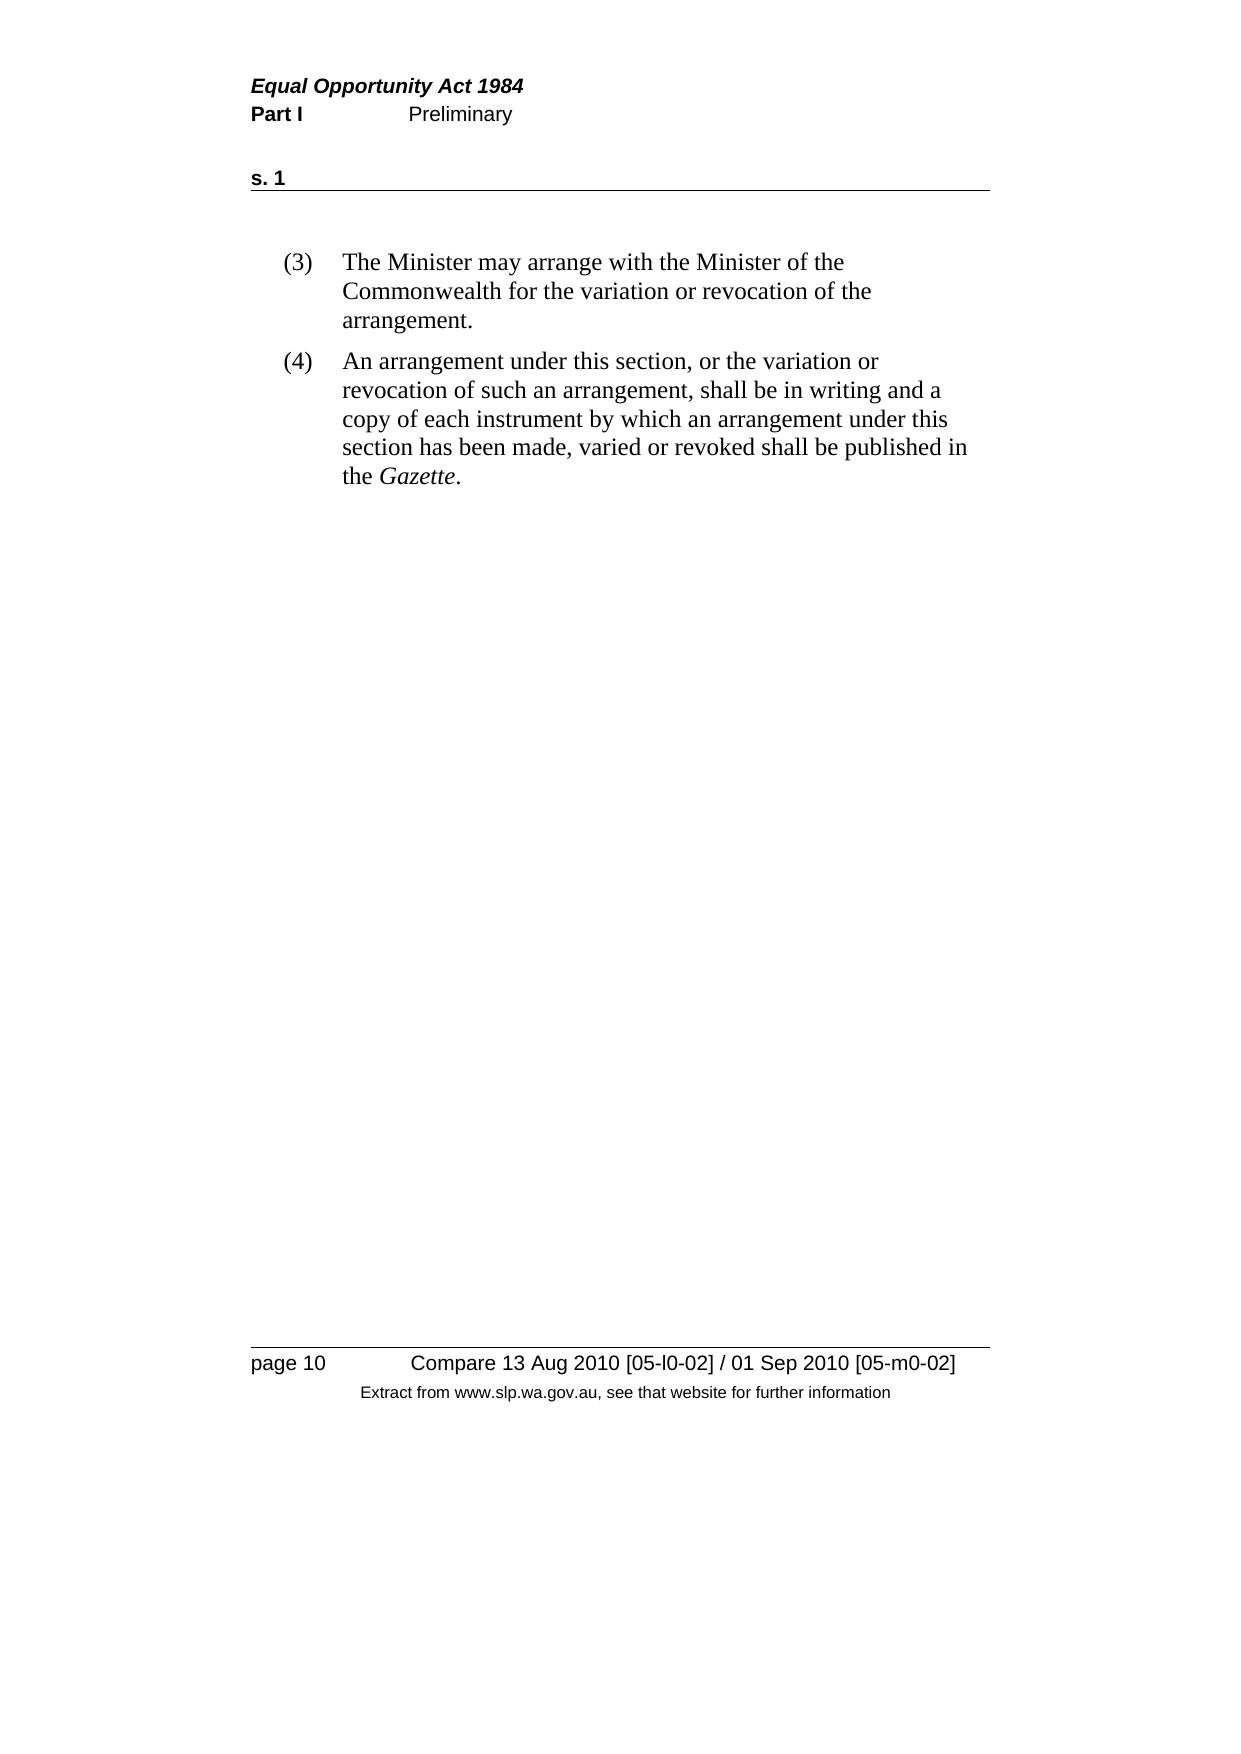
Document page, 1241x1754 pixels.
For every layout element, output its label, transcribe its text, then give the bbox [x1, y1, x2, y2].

text (3) The Minister may arrange with the Minister of the Commonwealth for the variation or revocation of the arrangement. [251, 247, 990, 334]
text (4) An arrangement under this section, or the variation or revocation of such an arrangement, shall be in writing and a copy of each instrument by which an arrangement under this section has been made, varied or revoked shall be published in the Gazette. [251, 346, 990, 490]
